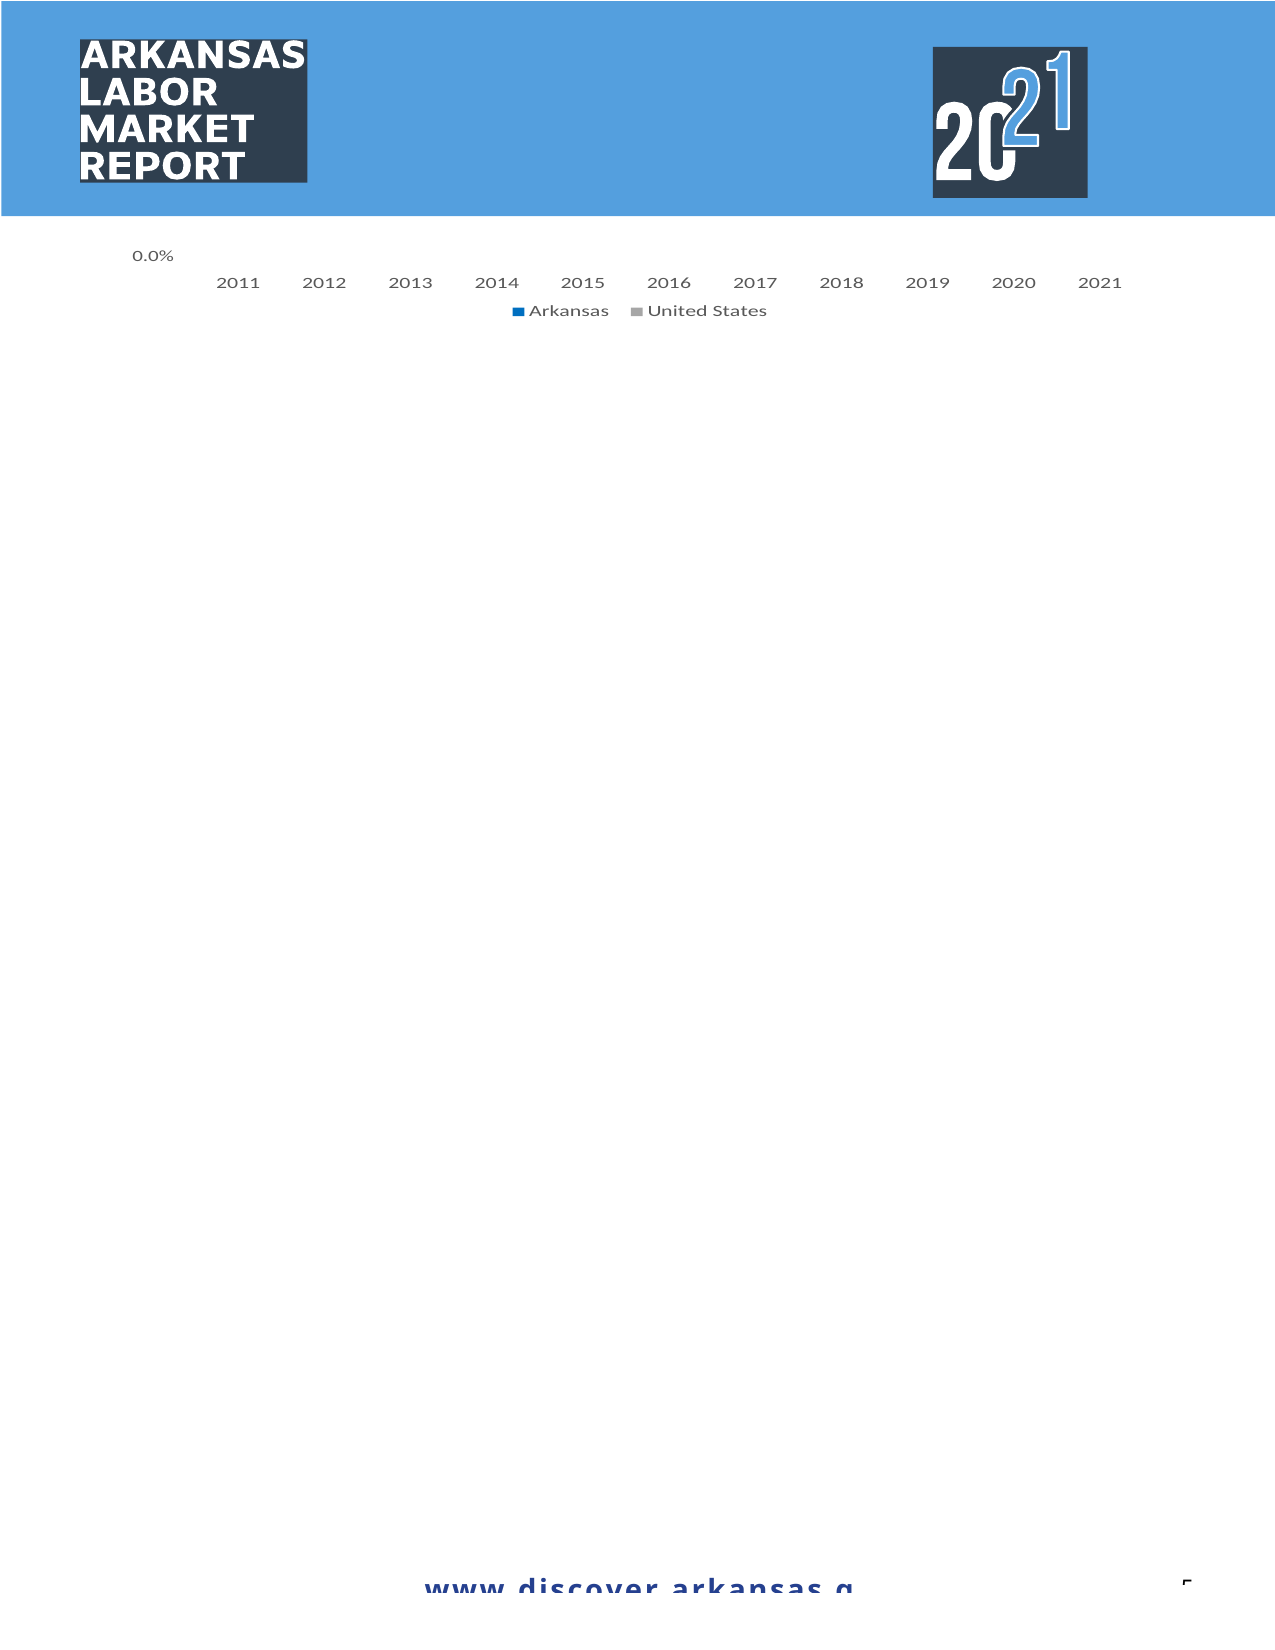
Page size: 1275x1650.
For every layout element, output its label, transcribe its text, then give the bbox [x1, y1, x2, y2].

text 2011 2012 2013 2014 2015 2016 2017 2018 2019 2020 2021 [179, 273, 1159, 292]
text Arkansas United States [179, 301, 1117, 321]
text 0.0% [132, 246, 175, 265]
